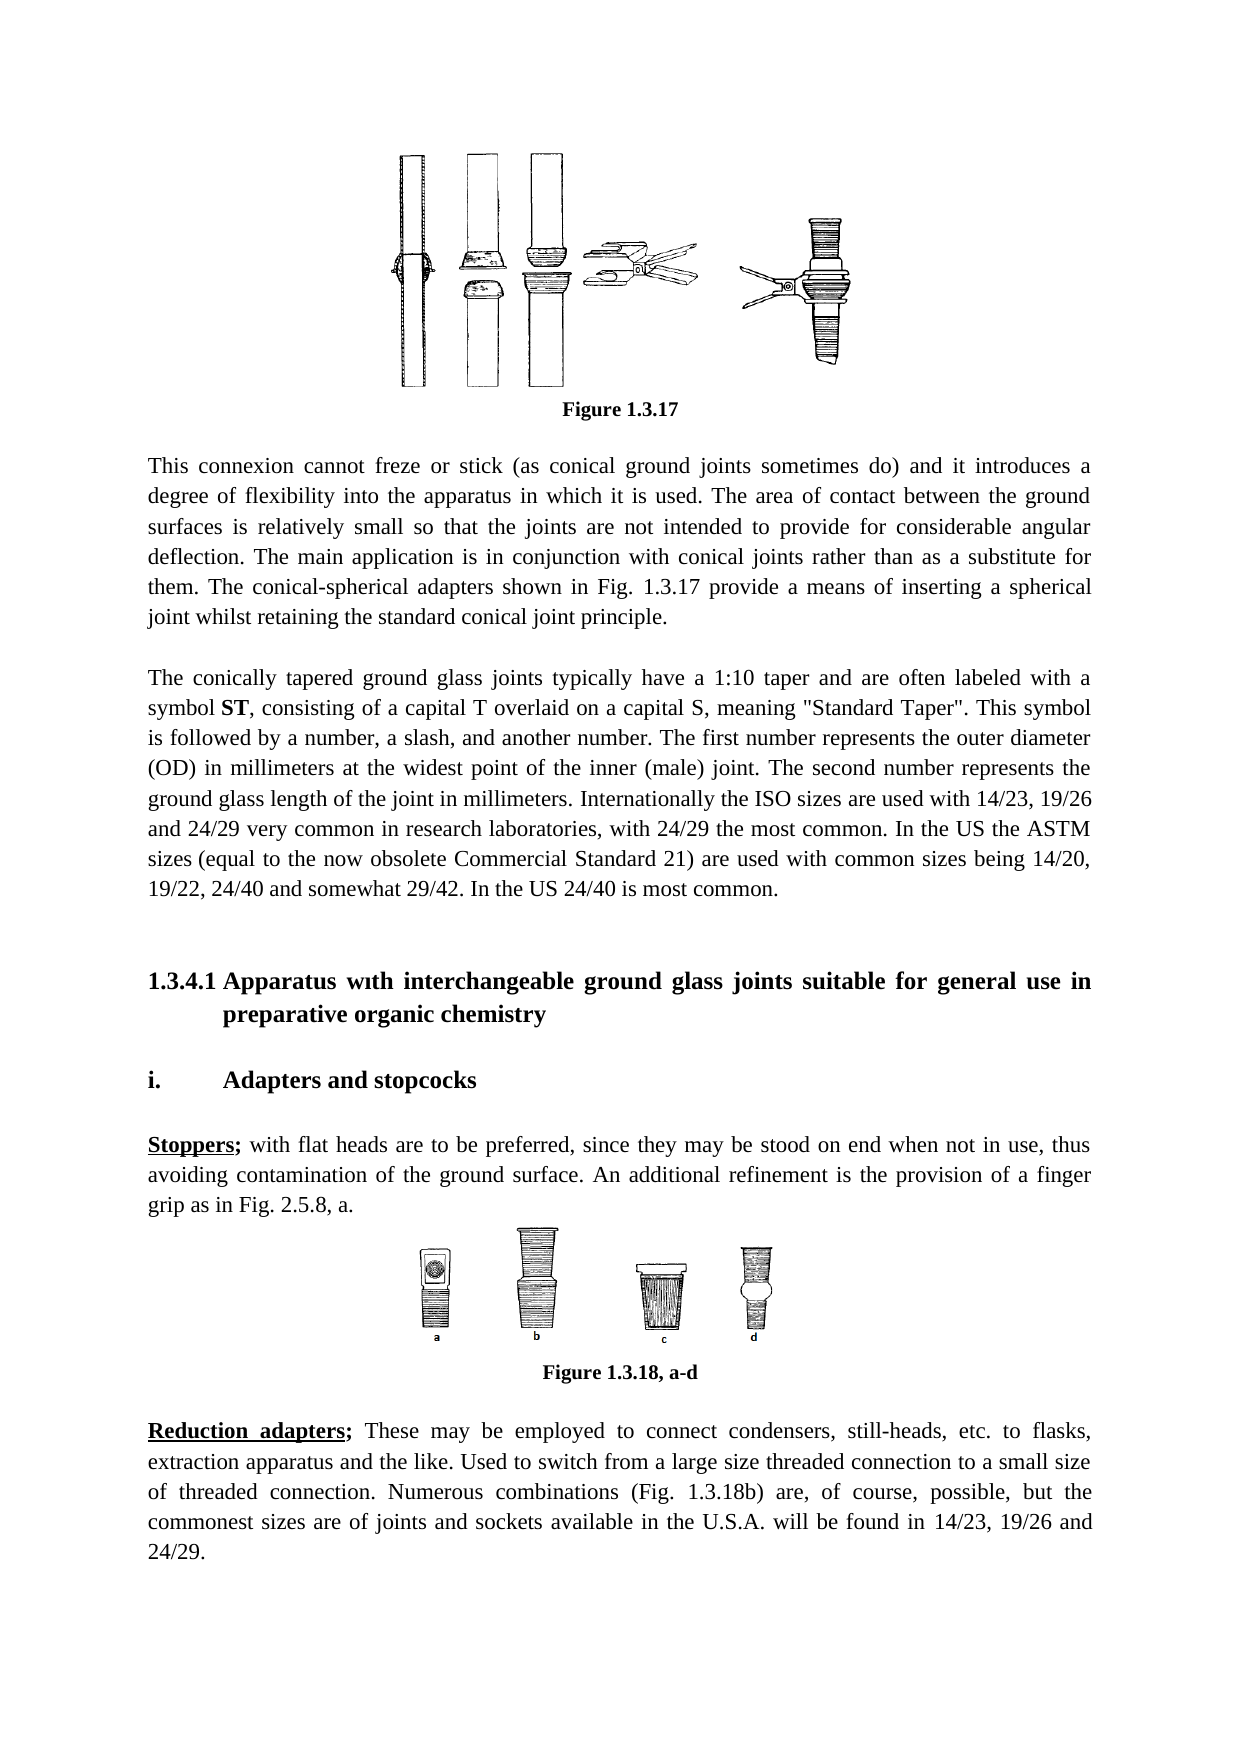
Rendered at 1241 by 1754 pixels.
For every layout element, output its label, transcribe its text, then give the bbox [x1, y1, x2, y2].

text This connexion cannot freze or stick (as conical ground joints sometimes do) and it introduces a degree of flexibility into the apparatus in which it is used. The area of contact between the ground surfaces is relatively small so that the joints are not intended to provide for considerable angular deflection. The main application is in conjunction with conical joints rather than as a substitute for them. The conical-spherical adapters shown in Fig. 1.3.17 provide a means of inserting a spherical joint whilst retaining the standard conical joint principle. [148, 452, 1093, 630]
text Reduction adapters; These may be employed to connect condensers, still-heads, etc. to flasks, extraction apparatus and the like. Used to switch from a large size threaded connection to a small size of threaded connection. Numerous combinations (Fig. 1.3.18b) are, of course, possible, but the commonest sizes are of joints and sockets available in the U.S.A. will be found in 14/23, 19/26 and 24/29. [148, 1417, 1093, 1565]
picture [386, 147, 855, 393]
list Adapters and stopcocks [148, 1065, 1093, 1094]
picture [403, 1226, 773, 1342]
list Apparatus wıth interchangeable ground glass joints suitable for general use in preparative organic chemistry [148, 966, 1093, 1028]
text The conically tapered ground glass joints typically have a 1:10 taper and are often labeled with a symbol ST, consisting of a capital T overlaid on a capital S, meaning "Standard Taper". This symbol is followed by a number, a slash, and another number. The first number represents the outer diameter (OD) in millimeters at the widest point of the inner (male) joint. The second number represents the ground glass length of the joint in millimeters. Internationally the ISO sizes are used with 14/23, 19/26 and 24/29 very common in research laboratories, with 24/29 the most common. In the US the ASTM sizes (equal to the now obsolete Commercial Standard 21) are used with common sizes being 14/20, 19/22, 24/40 and somewhat 29/42. In the US 24/40 is most common. [148, 664, 1093, 902]
text Stoppers; with flat heads are to be preferred, since they may be stood on end when not in use, thus avoiding contamination of the ground surface. An additional refinement is the provision of a finger grip as in Fig. 2.5.8, a. [148, 1131, 1093, 1218]
text Figure 1.3.18, a-d [148, 1360, 1093, 1384]
text Figure 1.3.17 [148, 397, 1093, 421]
